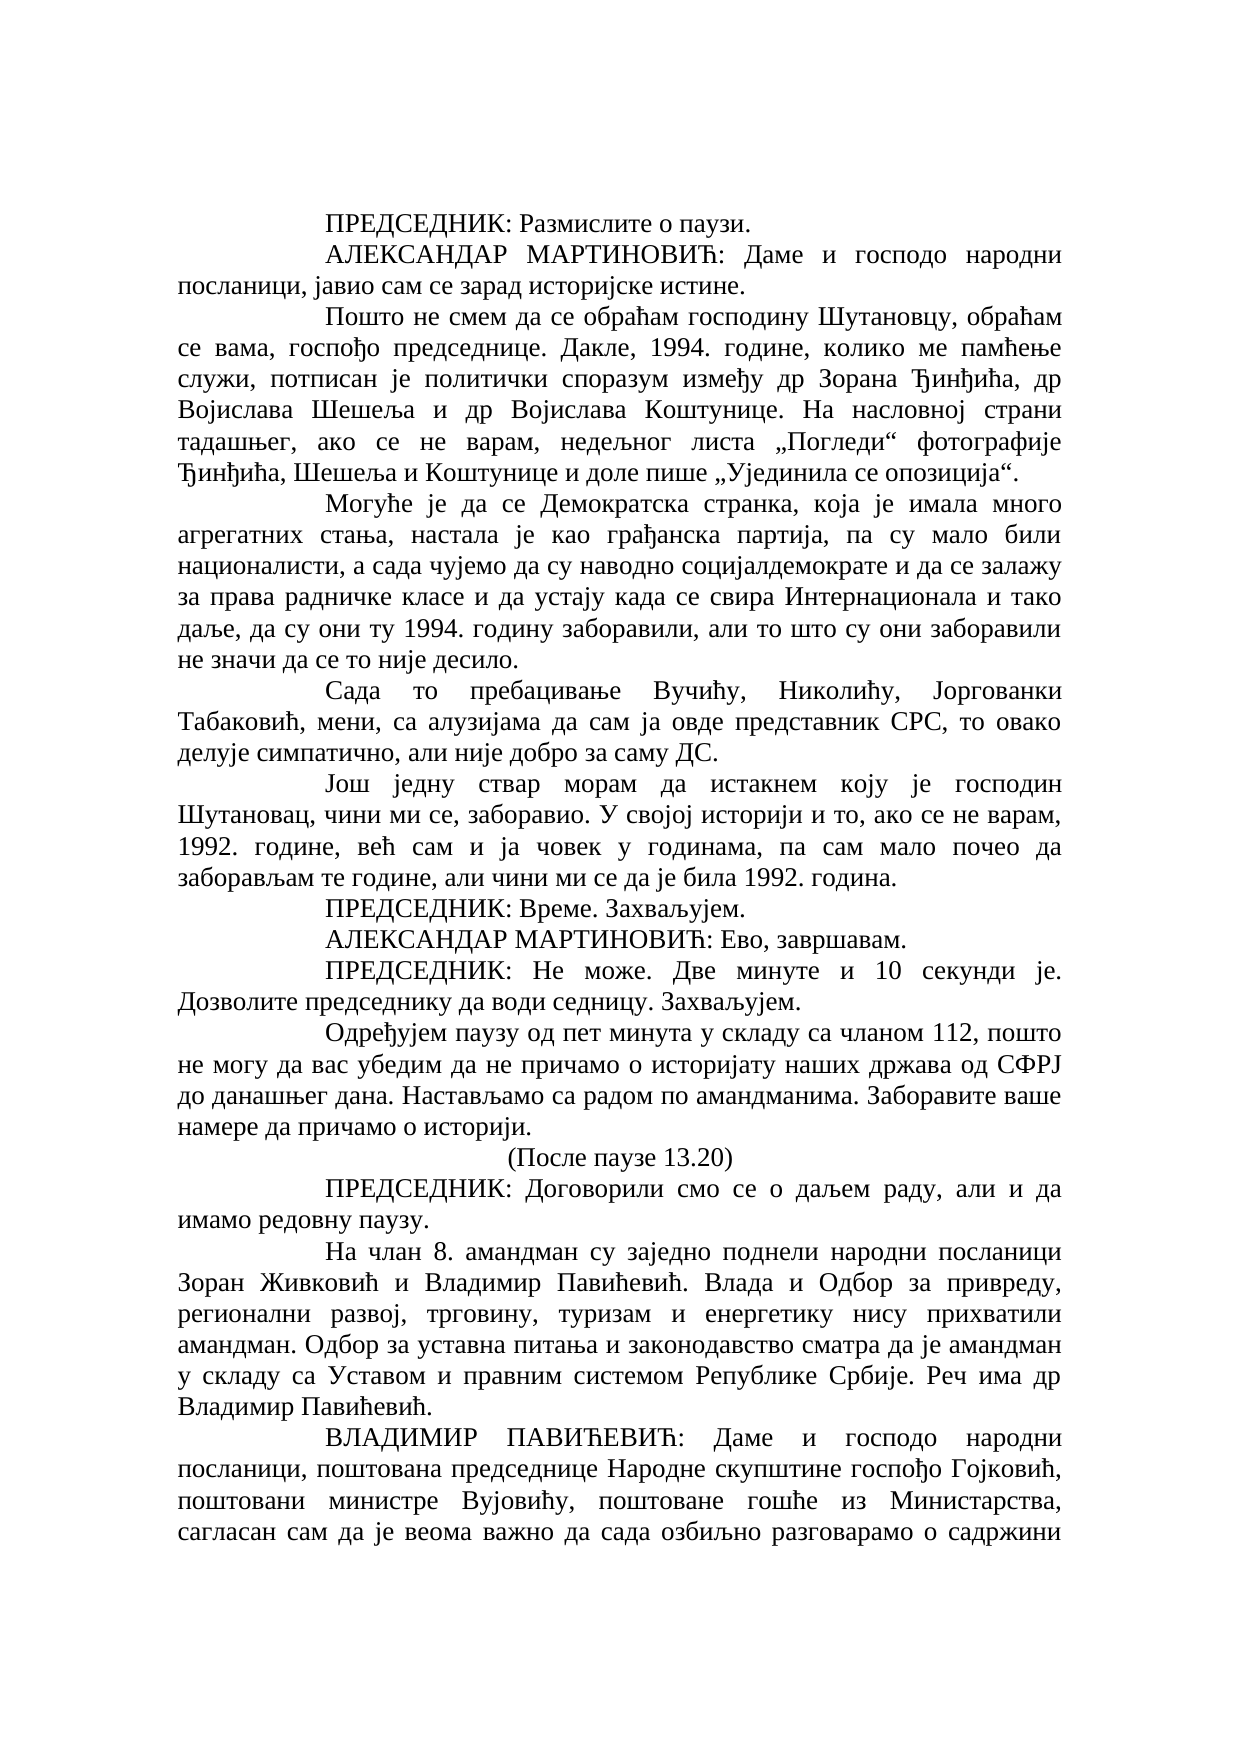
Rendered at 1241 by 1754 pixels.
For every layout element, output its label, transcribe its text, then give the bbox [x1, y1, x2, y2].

text АЛЕКСАНДАР МАРТИНОВИЋ: Даме и господо народни посланици, јавио сам се зарад историјске истине. [177, 238, 1063, 300]
text Могуће је да се Демократска странка, која је имала много агрегатних стања, настала је као грађанска партија, па су мало били националисти, а сада чујемо да су наводно социјалдемократе и да се залажу за права радничке класе и да устају када се свира Интернационала и тако даље, да су они ту 1994. годину заборавили, али то што су они заборавили не значи да се то није десило. [177, 487, 1063, 674]
text ПРЕДСЕДНИК: Договорили смо се о даљем раду, али и да имамо редовну паузу. [177, 1172, 1063, 1234]
text На члан 8. амандман су заједно поднели народни посланици Зоран Живковић и Владимир Павићевић. Влада и Одбор за привреду, регионални развој, трговину, туризам и енергетику нису прихватили амандман. Одбор за уставна питања и законодавство сматра да је амандман у складу са Уставом и правним системом Републике Србије. Реч има др Владимир Павићевић. [177, 1234, 1063, 1421]
text Сада то пребацивање Вучићу, Николићу, Јоргованки Табаковић, мени, са алузијама да сам ја овде представник СРС, то овако делује симпатично, али није добро за саму ДС. [177, 674, 1063, 767]
text ПРЕДСЕДНИК: Време. Захваљујем. [177, 892, 1063, 923]
text ПРЕДСЕДНИК: Не може. Две минуте и 10 секунди је. Дозволите председнику да води седницу. Захваљујем. [177, 954, 1063, 1017]
text Још једну ствар морам да истакнем коју је господин Шутановац, чини ми се, заборавио. У својој историји и то, ако се не варам, 1992. године, већ сам и ја човек у годинама, па сам мало почео да заборављам те године, али чини ми се да је била 1992. година. [177, 767, 1063, 892]
text (После паузе 13.20) [177, 1141, 1063, 1172]
text Одређујем паузу од пет минута у складу са чланом 112, пошто не могу да вас убедим да не причамо о историјату наших држава од СФРЈ до данашњег дана. Настављамо са радом по амандманима. Заборавите ваше намере да причамо о историји. [177, 1017, 1063, 1141]
text Пошто не смем да се обраћам господину Шутановцу, обраћам се вама, госпођо председнице. Дакле, 1994. године, колико ме памћење служи, потписан је политички споразум између др Зорана Ђинђића, др Војислава Шешеља и др Војислава Коштунице. На насловној страни тадашњег, ако се не варам, недељног листа „Погледи“ фотографије Ђинђића, Шешеља и Коштунице и доле пише „Ујединила се опозиција“. [177, 300, 1063, 487]
text ПРЕДСЕДНИК: Размислите о паузи. [177, 207, 1063, 238]
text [177, 1421, 1063, 1546]
text АЛЕКСАНДАР МАРТИНОВИЋ: Ево, завршавам. [177, 923, 1063, 954]
